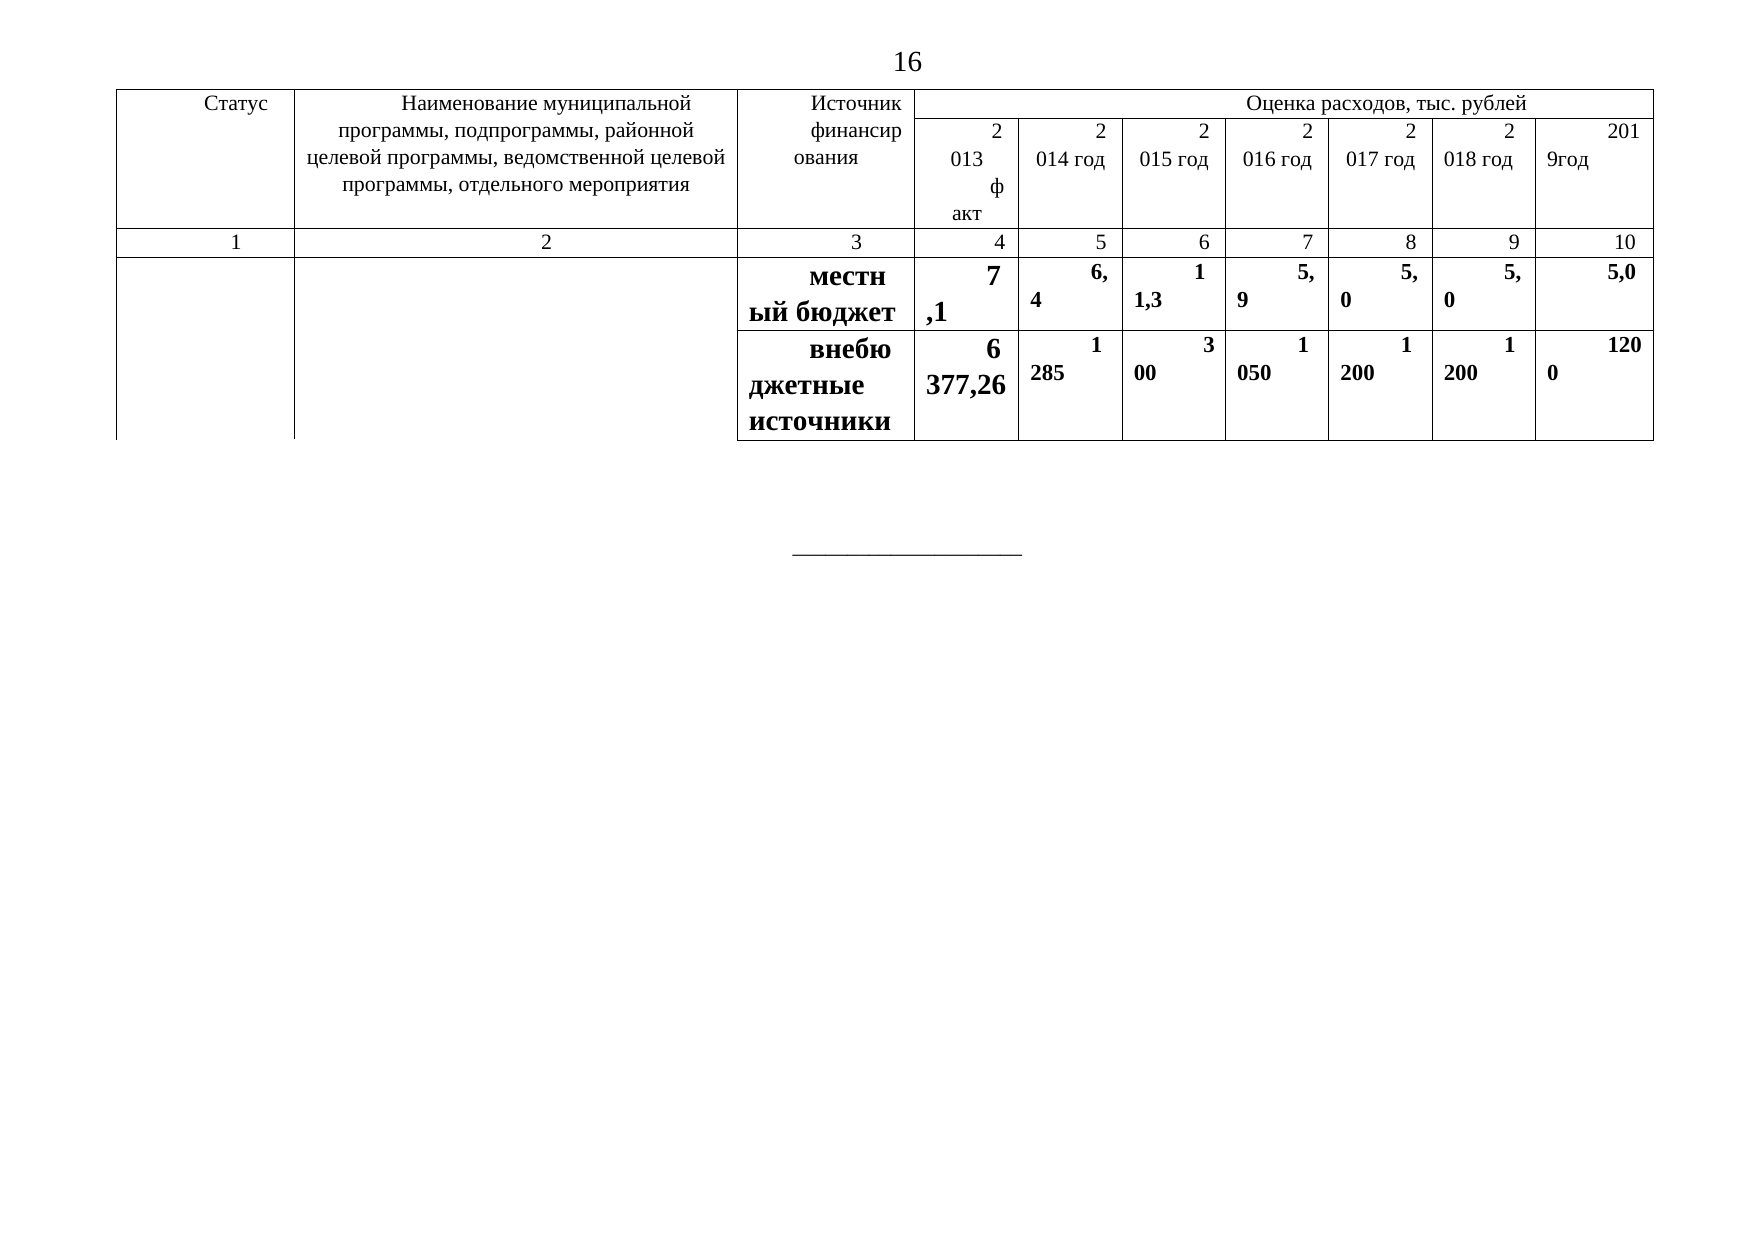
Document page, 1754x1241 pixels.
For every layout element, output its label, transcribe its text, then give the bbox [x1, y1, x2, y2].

table_cell 8 [1329, 229, 1432, 257]
table_cell 2013 факт [915, 119, 1018, 228]
table_cell 1200 [1329, 331, 1432, 439]
table_cell местный бюджет [738, 258, 914, 330]
table_cell 4 [915, 229, 1018, 257]
table_header Источник финансирования [738, 90, 914, 228]
table_cell 1050 [1226, 331, 1328, 439]
table_cell 2015 год [1123, 119, 1225, 228]
table_cell 5,0 [1329, 258, 1432, 330]
table_cell 9 [1433, 229, 1535, 257]
table_cell 10 [1536, 229, 1653, 257]
text _____________________ [118, 533, 1636, 559]
table_cell 3 [738, 229, 914, 257]
table_cell 1285 [1019, 331, 1122, 439]
table_cell 2016 год [1226, 119, 1328, 228]
table_cell 5,9 [1226, 258, 1328, 330]
table_cell 2018 год [1433, 119, 1535, 228]
table_header Оценка расходов, тыс. рублей [915, 90, 1653, 117]
table_cell 7 [1226, 229, 1328, 257]
table_cell внебюджетные источники [738, 331, 914, 439]
table_header Статус [117, 90, 294, 228]
table_cell 1200 [1433, 331, 1535, 439]
table_cell 5,0 [1536, 258, 1653, 330]
table_cell 6,4 [1019, 258, 1122, 330]
table_cell 2017 год [1329, 119, 1432, 228]
table_cell 300 [1123, 331, 1225, 439]
table_cell 11,3 [1123, 258, 1225, 330]
table_cell 7,1 [915, 258, 1018, 330]
table_cell 2 [295, 229, 737, 257]
table_cell 5 [1019, 229, 1122, 257]
table_cell 2014 год [1019, 119, 1122, 228]
table_cell 6 [1123, 229, 1225, 257]
table_cell 1 [117, 229, 294, 257]
table_cell 6377,26 [915, 331, 1018, 439]
table_header Наименование муниципальной программы, подпрограммы, районной целевой программы, ведомственной целевой программы, отдельного мероприятия [295, 90, 737, 228]
table_cell 1200 [1536, 331, 1653, 439]
table_cell 2019год [1536, 119, 1653, 228]
table_cell 5,0 [1433, 258, 1535, 330]
